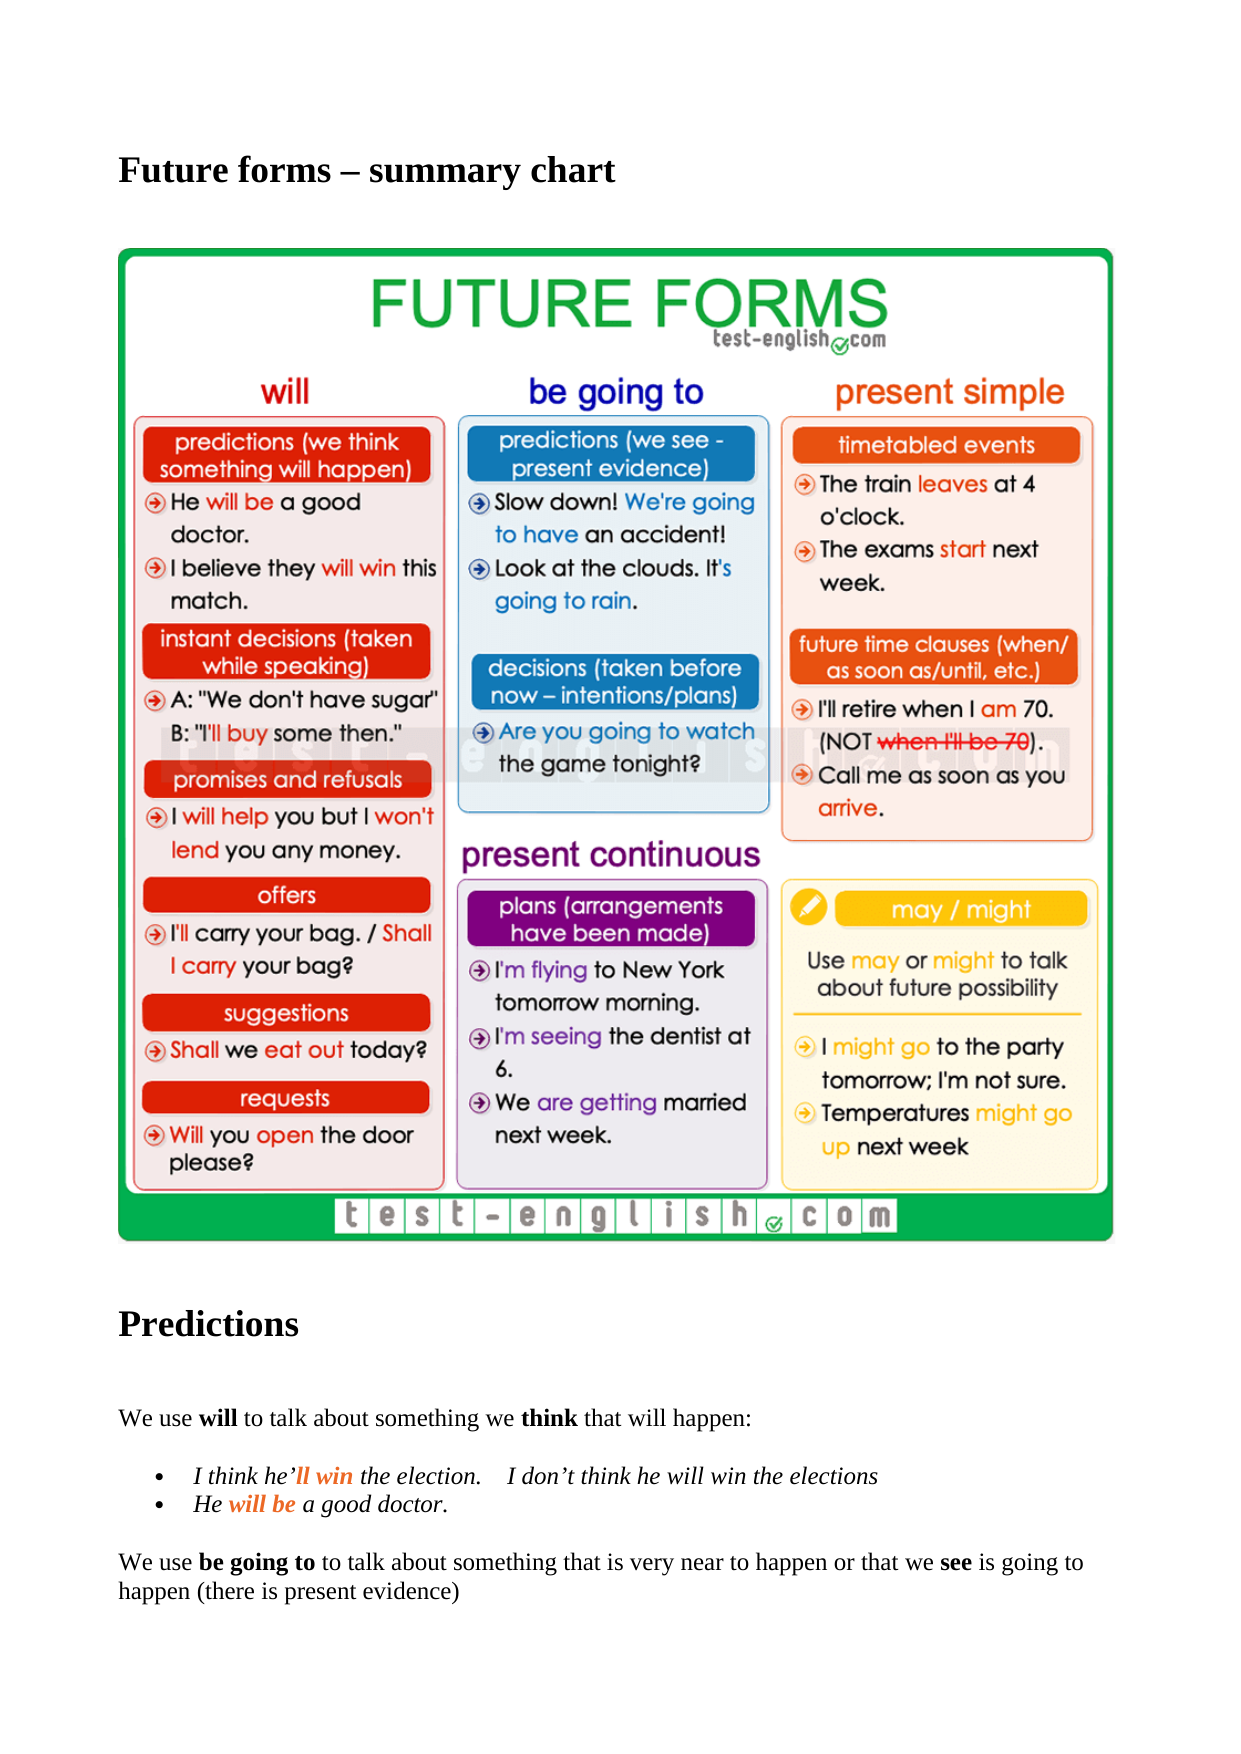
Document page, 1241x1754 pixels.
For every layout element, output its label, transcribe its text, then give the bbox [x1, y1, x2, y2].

text We use will to talk about something we think that will happen: [118, 1374, 1122, 1432]
list He will be a good doctor. [156, 1489, 1122, 1518]
text We use be going to to talk about something that is very near to happen or that we see is going to happen (there is present evidence) [118, 1547, 1122, 1605]
text Future forms – summary chart [118, 148, 1122, 191]
picture [118, 248, 1116, 1244]
text Predictions [118, 1302, 1122, 1345]
list I think he’ll win the election. I don’t think he will win the elections [156, 1461, 1122, 1489]
